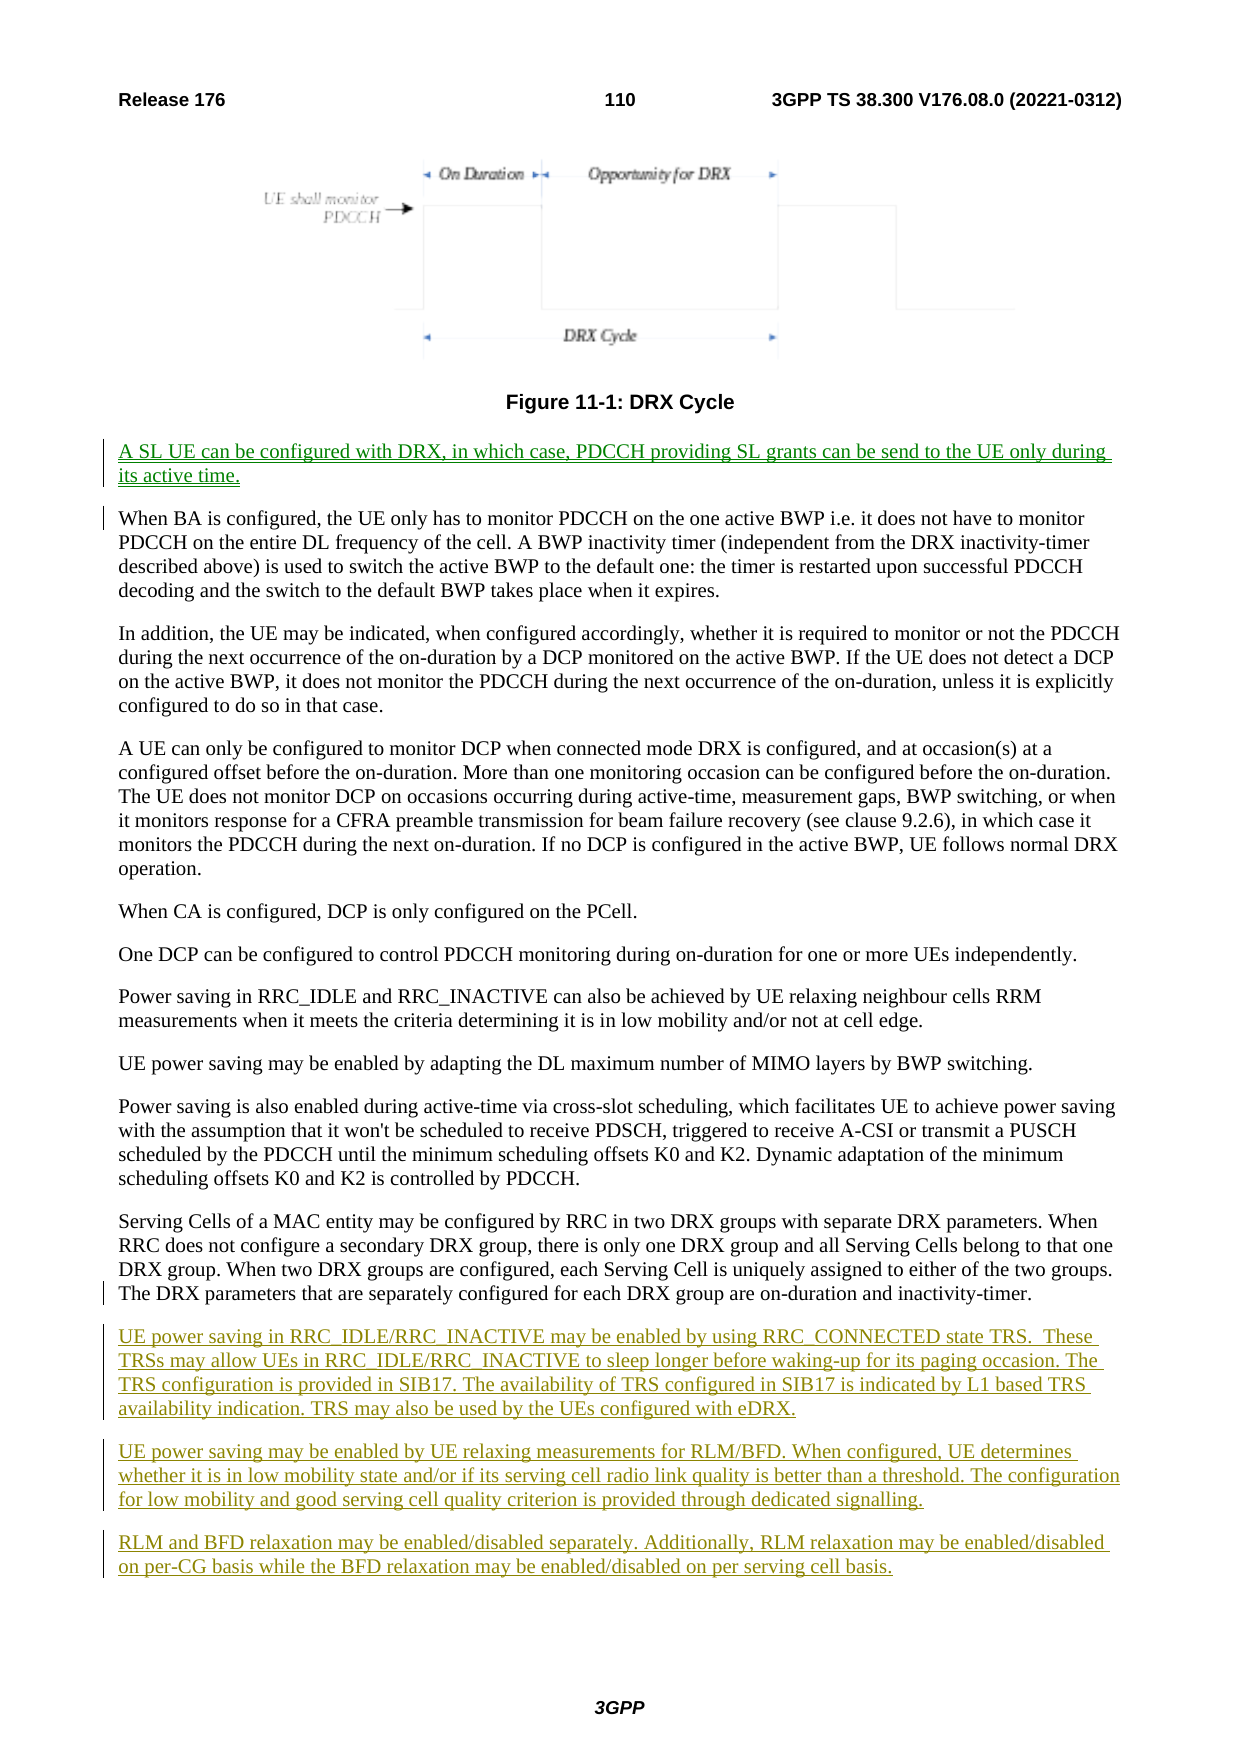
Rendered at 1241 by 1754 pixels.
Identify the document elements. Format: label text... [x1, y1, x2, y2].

text When BA is configured, the UE only has to monitor PDCCH on the one active BWP i.e. it does not have to monitor PDCCH on the entire DL frequency of the cell. A BWP inactivity timer (independent from the DRX inactivity-timer described above) is used to switch the active BWP to the default one: the timer is restarted upon successful PDCCH decoding and the switch to the default BWP takes place when it expires. [118, 506, 1122, 602]
text UE power saving may be enabled by adapting the DL maximum number of MIMO layers by BWP switching. [118, 1051, 1122, 1075]
text One DCP can be configured to control PDCCH monitoring during on-duration for one or more UEs independently. [118, 941, 1122, 966]
text Power saving is also enabled during active-time via cross-slot scheduling, which facilitates UE to achieve power saving with the assumption that it won't be scheduled to receive PDSCH, triggered to receive A-CSI or transmit a PUSCH scheduled by the PDCCH until the minimum scheduling offsets K0 and K2. Dynamic adaptation of the minimum scheduling offsets K0 and K2 is controlled by PDCCH. [118, 1094, 1122, 1190]
text Figure 11-1: DRX Cycle [118, 390, 1122, 414]
text A UE can only be configured to monitor DCP when connected mode DRX is configured, and at occasion(s) at a configured offset before the on-duration. More than one monitoring occasion can be configured before the on-duration. The UE does not monitor DCP on occasions occurring during active-time, measurement gaps, BWP switching, or when it monitors response for a CFRA preamble transmission for beam failure recovery (see clause 9.2.6), in which case it monitors the PDCCH during the next on-duration. If no DCP is configured in the active BWP, UE follows normal DRX operation. [118, 736, 1122, 880]
text Serving Cells of a MAC entity may be configured by RRC in two DRX groups with separate DRX parameters. When RRC does not configure a secondary DRX group, there is only one DRX group and all Serving Cells belong to that one DRX group. When two DRX groups are configured, each Serving Cell is uniquely assigned to either of the two groups. The DRX parameters that are separately configured for each DRX group are on-duration and inactivity-timer. [118, 1209, 1122, 1305]
text When CA is configured, DCP is only configured on the PCell. [118, 899, 1122, 923]
text Power saving in RRC_IDLE and RRC_INACTIVE can also be achieved by UE relaxing neighbour cells RRM measurements when it meets the criteria determining it is in low mobility and/or not at cell edge. [118, 984, 1122, 1032]
text In addition, the UE may be indicated, when configured accordingly, whether it is required to monitor or not the PDCCH during the next occurrence of the on-duration by a DCP monitored on the active BWP. If the UE does not detect a DCP on the active BWP, it does not monitor the PDCCH during the next occurrence of the on-duration, unless it is explicitly configured to do so in that case. [118, 621, 1122, 717]
